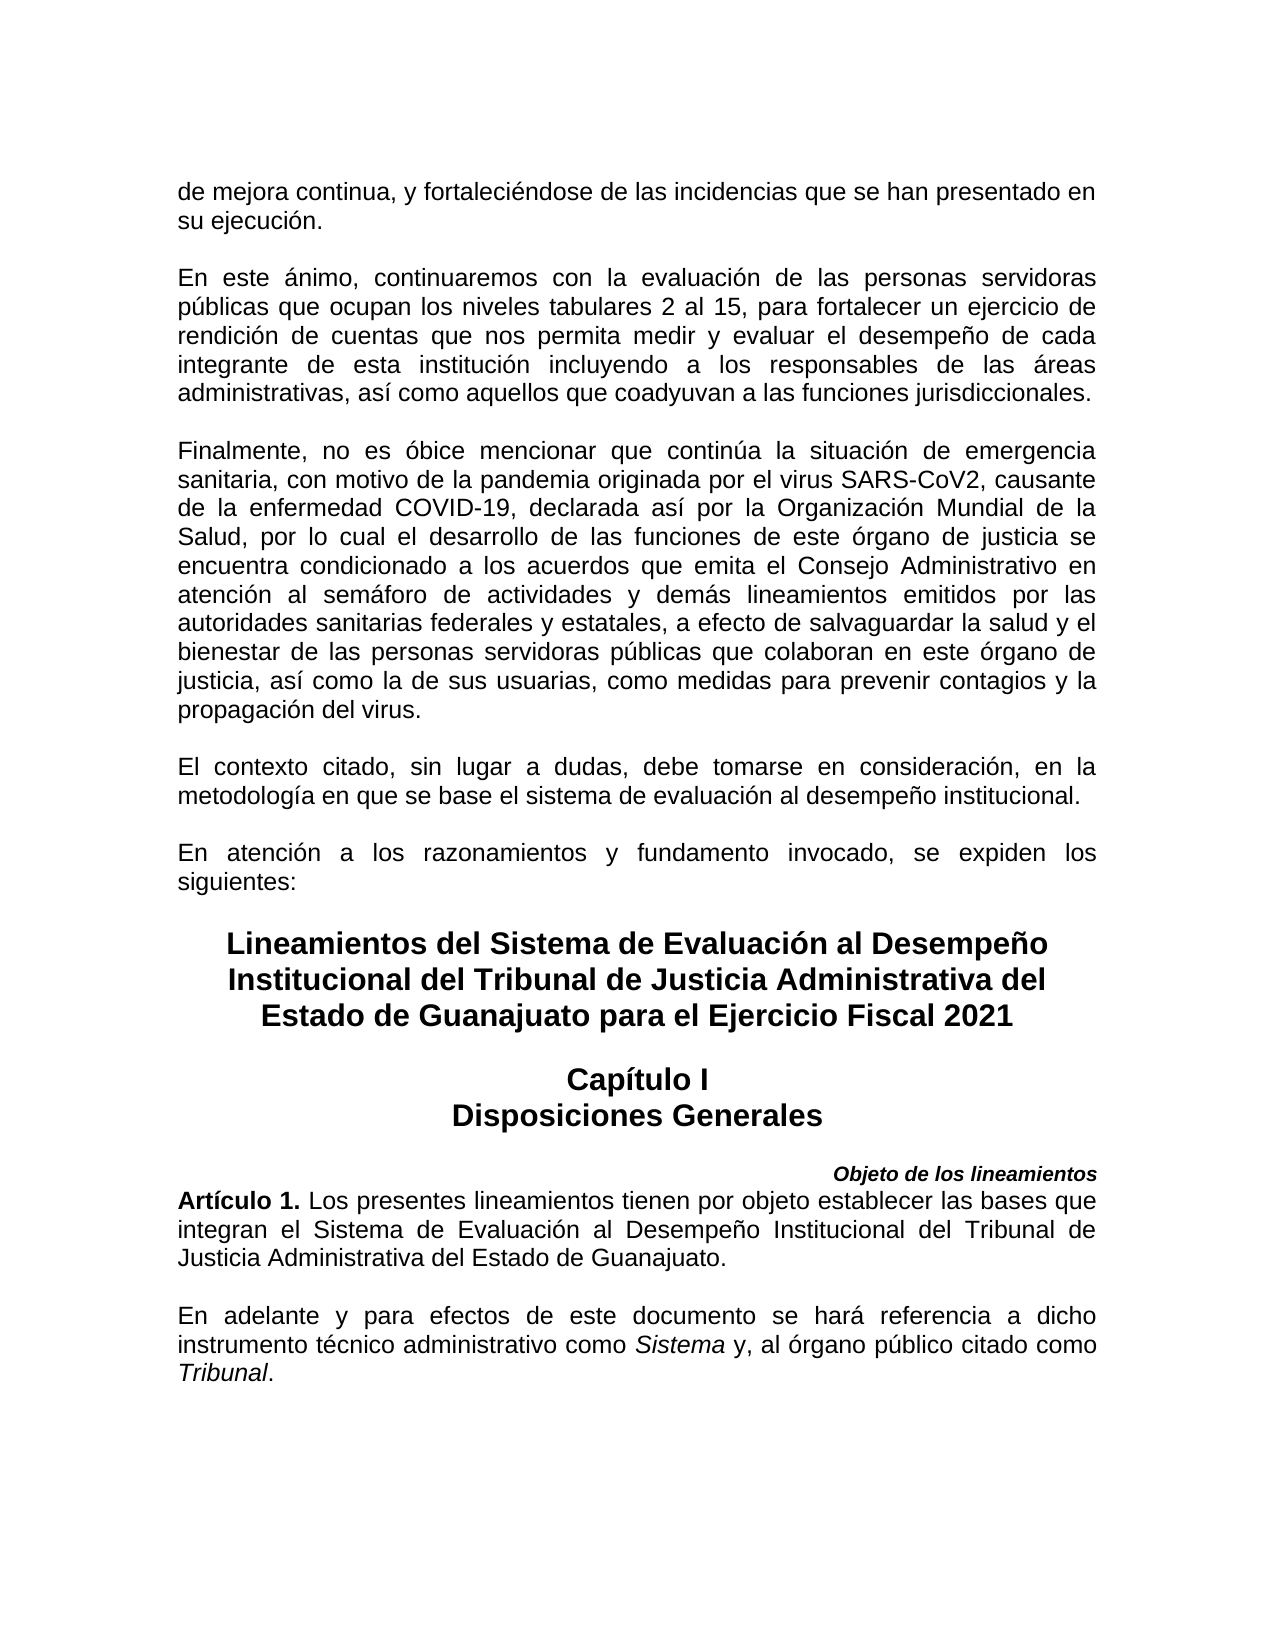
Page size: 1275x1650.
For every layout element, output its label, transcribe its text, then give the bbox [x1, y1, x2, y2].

text En adelante y para efectos de este documento se hará referencia a dicho instrumento técnico administrativo como Sistema y, al órgano público citado como Tribunal. [177, 1301, 1098, 1387]
text Artículo 1. Los presentes lineamientos tienen por objeto establecer las bases que integran el Sistema de Evaluación al Desempeño Institucional del Tribunal de Justicia Administrativa del Estado de Guanajuato. [177, 1186, 1098, 1272]
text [177, 177, 1098, 235]
text Capítulo I [177, 1061, 1098, 1097]
text El contexto citado, sin lugar a dudas, debe tomarse en consideración, en la metodología en que se base el sistema de evaluación al desempeño institucional. [177, 752, 1098, 810]
text Disposiciones Generales [177, 1097, 1098, 1133]
text Lineamientos del Sistema de Evaluación al Desempeño Institucional del Tribunal de Justicia Administrativa del Estado de Guanajuato para el Ejercicio Fiscal 2021 [177, 925, 1098, 1032]
text Finalmente, no es óbice mencionar que continúa la situación de emergencia sanitaria, con motivo de la pandemia originada por el virus SARS-CoV2, causante de la enfermedad COVID-19, declarada así por la Organización Mundial de la Salud, por lo cual el desarrollo de las funciones de este órgano de justicia se encuentra condicionado a los acuerdos que emita el Consejo Administrativo en atención al semáforo de actividades y demás lineamientos emitidos por las autoridades sanitarias federales y estatales, a efecto de salvaguardar la salud y el bienestar de las personas servidoras públicas que colaboran en este órgano de justicia, así como la de sus usuarias, como medidas para prevenir contagios y la propagación del virus. [177, 436, 1098, 723]
text Objeto de los lineamientos [177, 1162, 1098, 1186]
text En este ánimo, continuaremos con la evaluación de las personas servidoras públicas que ocupan los niveles tabulares 2 al 15, para fortalecer un ejercicio de rendición de cuentas que nos permita medir y evaluar el desempeño de cada integrante de esta institución incluyendo a los responsables de las áreas administrativas, así como aquellos que coadyuvan a las funciones jurisdiccionales. [177, 263, 1098, 407]
text En atención a los razonamientos y fundamento invocado, se expiden los siguientes: [177, 838, 1098, 896]
